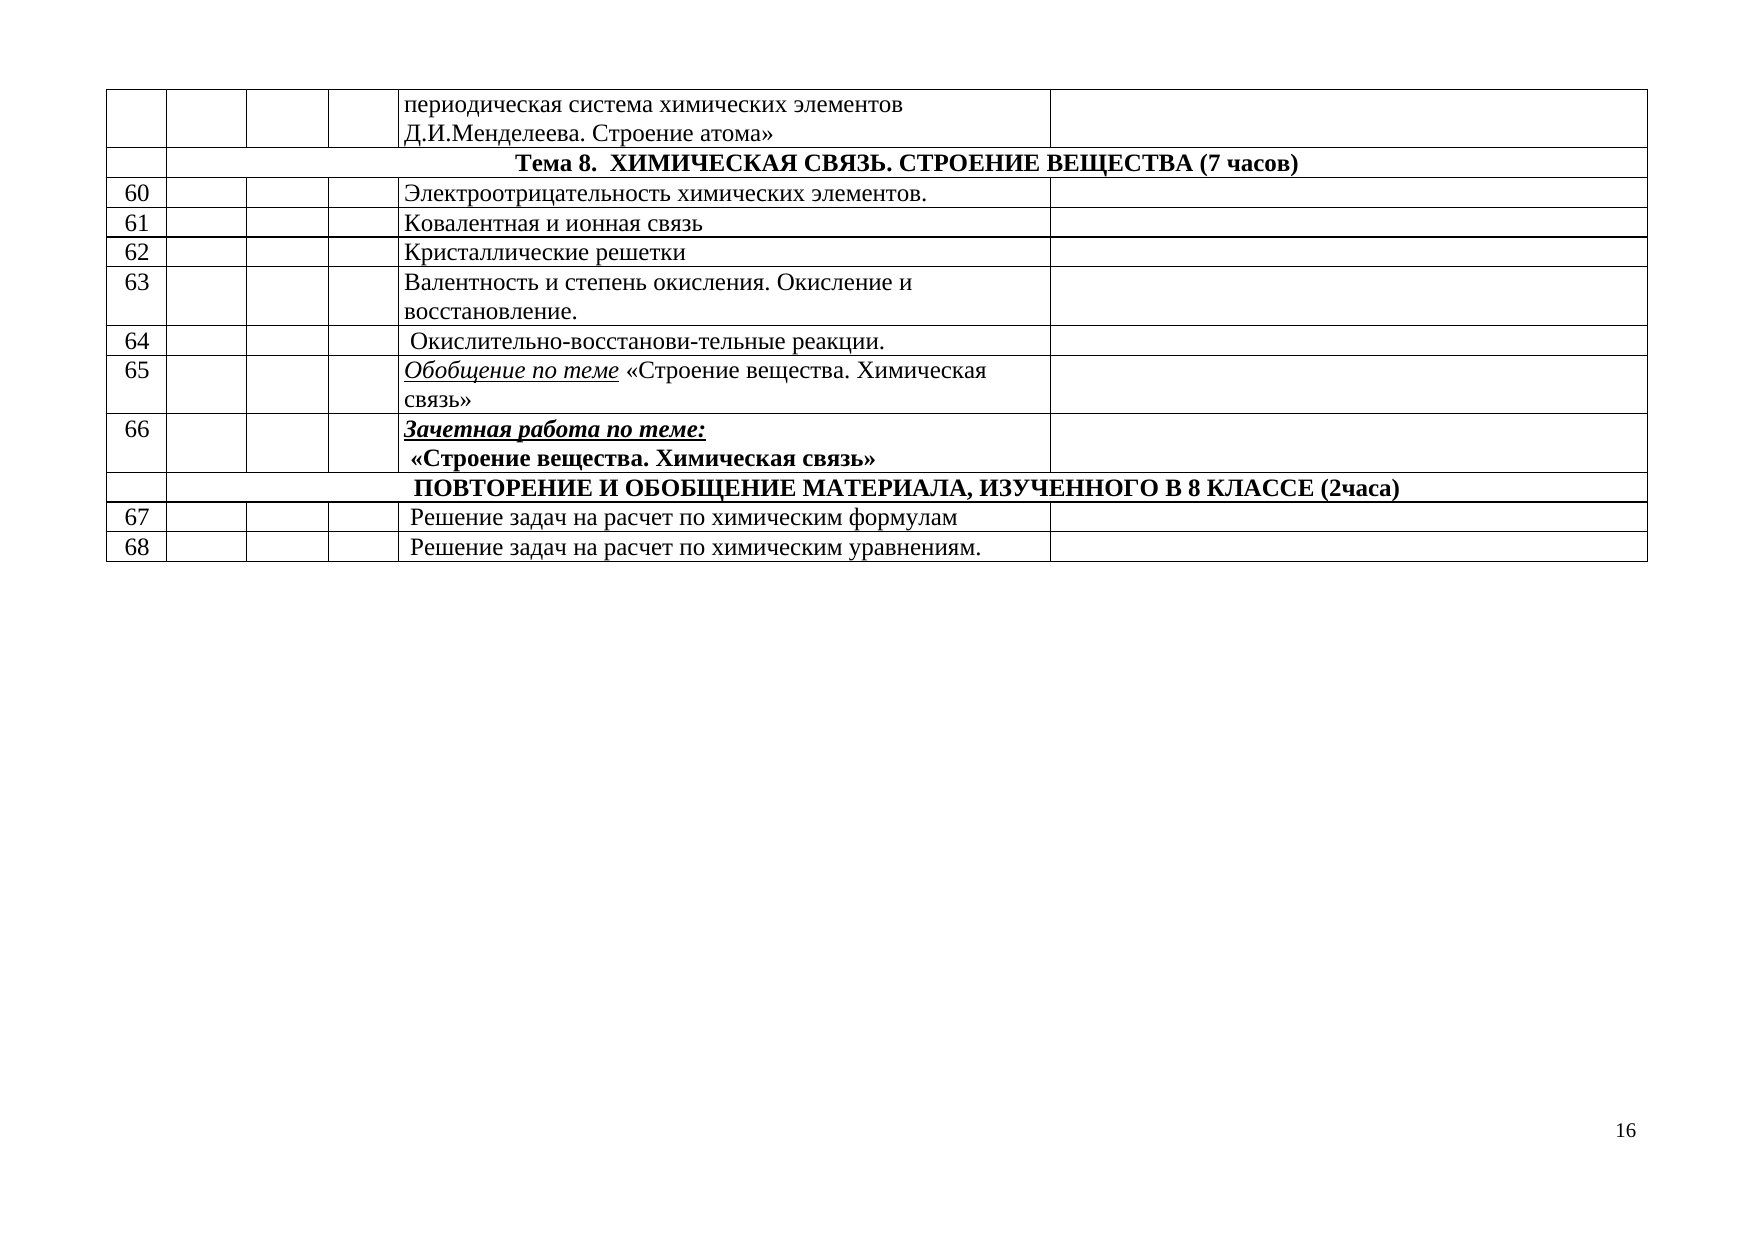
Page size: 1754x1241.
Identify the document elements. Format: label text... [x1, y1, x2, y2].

table_cell [329, 503, 398, 531]
table_cell Тема 8. ХИМИЧЕСКАЯ СВЯЗЬ. СТРОЕНИЕ ВЕЩЕСТВА (7 часов) [167, 148, 1647, 177]
table_cell [329, 238, 398, 266]
table_cell [167, 503, 246, 531]
table_cell [1051, 532, 1647, 561]
table_cell 64 [107, 326, 166, 354]
table_cell Окислительно-восстанови-тельные реакции. [399, 326, 1050, 354]
table_cell [247, 503, 328, 531]
table_cell [107, 148, 166, 177]
table_cell [167, 326, 246, 354]
table_cell [1051, 503, 1647, 531]
table_cell [329, 178, 398, 207]
table_cell [1051, 90, 1647, 147]
table_cell [247, 178, 328, 207]
table_cell Зачетная работа по теме: «Строение вещества. Химическая связь» [399, 414, 1050, 472]
table_cell Обобщение по теме «Строение вещества. Химическая связь» [399, 356, 1050, 413]
table_cell [167, 267, 246, 325]
table_cell Кристаллические решетки [399, 238, 1050, 266]
table_cell 60 [107, 178, 166, 207]
table_cell Электроотрицательность химических элементов. [399, 178, 1050, 207]
table_cell Валентность и степень окисления. Окисление и восстановление. [399, 267, 1050, 325]
table_cell [1051, 356, 1647, 413]
table_cell [247, 326, 328, 354]
table_cell [247, 238, 328, 266]
table_cell [329, 356, 398, 413]
table_cell [1051, 267, 1647, 325]
table_cell [329, 414, 398, 472]
table_cell [247, 532, 328, 561]
table_cell [247, 208, 328, 236]
table_cell [329, 326, 398, 354]
table_cell [1051, 238, 1647, 266]
table_cell [247, 267, 328, 325]
table_cell ПОВТОРЕНИЕ И ОБОБЩЕНИЕ МАТЕРИАЛА, ИЗУЧЕННОГО В 8 КЛАССЕ (2часа) [167, 473, 1647, 501]
table_cell 61 [107, 208, 166, 236]
table_cell 59 [107, 90, 166, 147]
table_cell [247, 414, 328, 472]
table_cell Решение задач на расчет по химическим уравнениям. [399, 532, 1050, 561]
table_cell [167, 238, 246, 266]
table_cell 67 [107, 503, 166, 531]
table_cell [107, 473, 166, 501]
table_cell [329, 267, 398, 325]
table_cell [329, 208, 398, 236]
table_cell [167, 90, 246, 147]
table_cell 65 [107, 356, 166, 413]
table_cell [1051, 414, 1647, 472]
table_cell [167, 178, 246, 207]
table_cell [1051, 326, 1647, 354]
table_cell [329, 532, 398, 561]
table_cell [247, 356, 328, 413]
table_cell [167, 532, 246, 561]
table_cell [329, 90, 398, 147]
table_cell Решение задач на расчет по химическим формулам [399, 503, 1050, 531]
table_cell 68 [107, 532, 166, 561]
table_cell [247, 90, 328, 147]
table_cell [399, 90, 1050, 147]
table_cell 62 [107, 238, 166, 266]
table_cell [1051, 208, 1647, 236]
table_cell 66 [107, 414, 166, 472]
table_cell Ковалентная и ионная связь [399, 208, 1050, 236]
table_cell [167, 414, 246, 472]
table_cell 63 [107, 267, 166, 325]
table_cell [167, 356, 246, 413]
table_cell [167, 208, 246, 236]
table_cell [1051, 178, 1647, 207]
